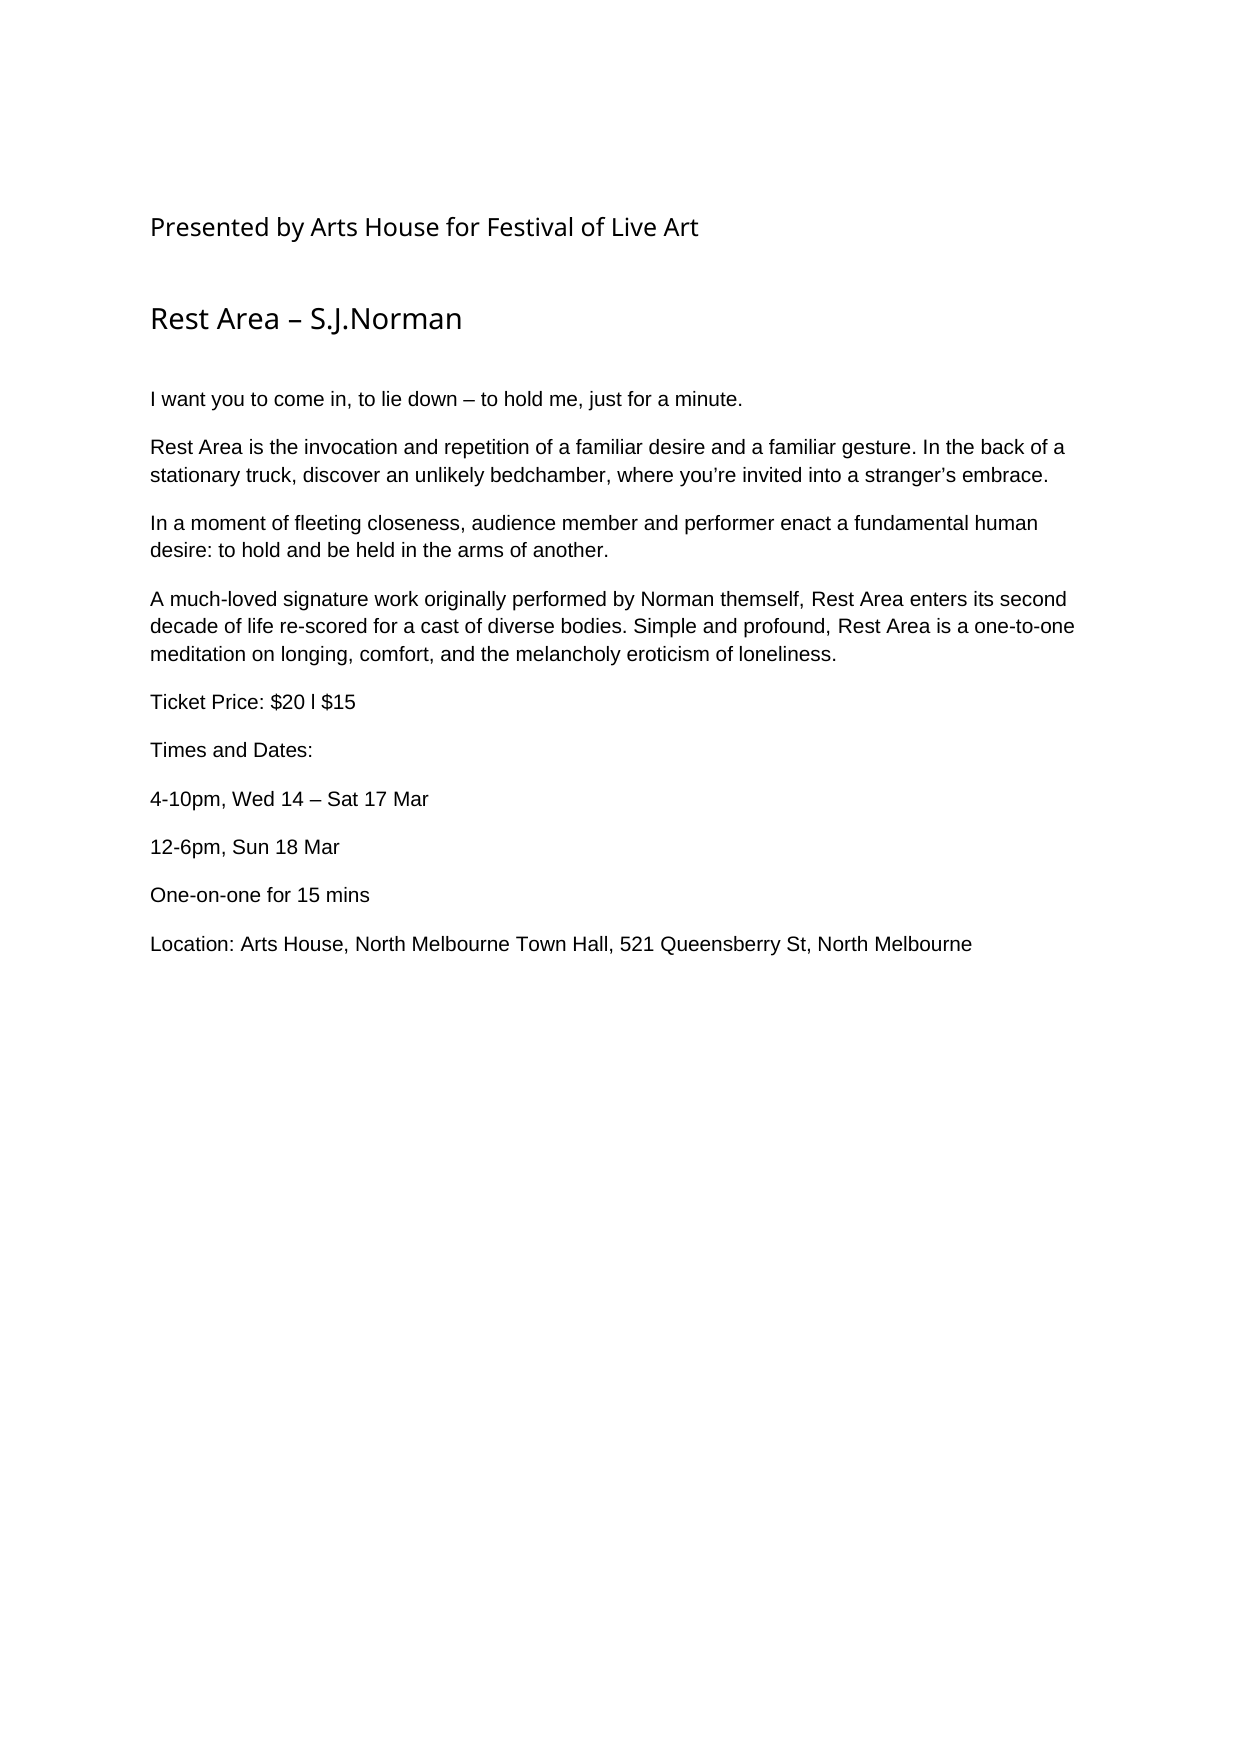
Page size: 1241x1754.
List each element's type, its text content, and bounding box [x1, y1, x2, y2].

text Ticket Price: $20 l $15 [150, 690, 1090, 714]
subtitle Presented by Arts House for Festival of Live Art [150, 209, 1090, 243]
text 4-10pm, Wed 14 – Sat 17 Mar [150, 787, 1090, 811]
text I want you to come in, to lie down – to hold me, just for a minute. [150, 387, 1090, 411]
text A much-loved signature work originally performed by Norman themself, Rest Area enters its second decade of life re-scored for a cast of diverse bodies. Simple and profound, Rest Area is a one-to-one meditation on longing, comfort, and the melancholy eroticism of loneliness. [150, 587, 1090, 666]
text Rest Area is the invocation and repetition of a familiar desire and a familiar gesture. In the back of a stationary truck, discover an unlikely bedchamber, where you’re invited into a stranger’s embrace. [150, 435, 1090, 486]
text 12-6pm, Sun 18 Mar [150, 835, 1090, 859]
text In a moment of fleeting closeness, audience member and performer enact a fundamental human desire: to hold and be held in the arms of another. [150, 511, 1090, 562]
text Times and Dates: 4 [150, 738, 1090, 762]
text One-on-one for 15 mins [150, 883, 1090, 907]
text Location: Arts House, North Melbourne Town Hall, 521 Queensberry St, North Melbourne [150, 932, 1090, 956]
subtitle Rest Area – S.J.Norman [150, 298, 1090, 338]
